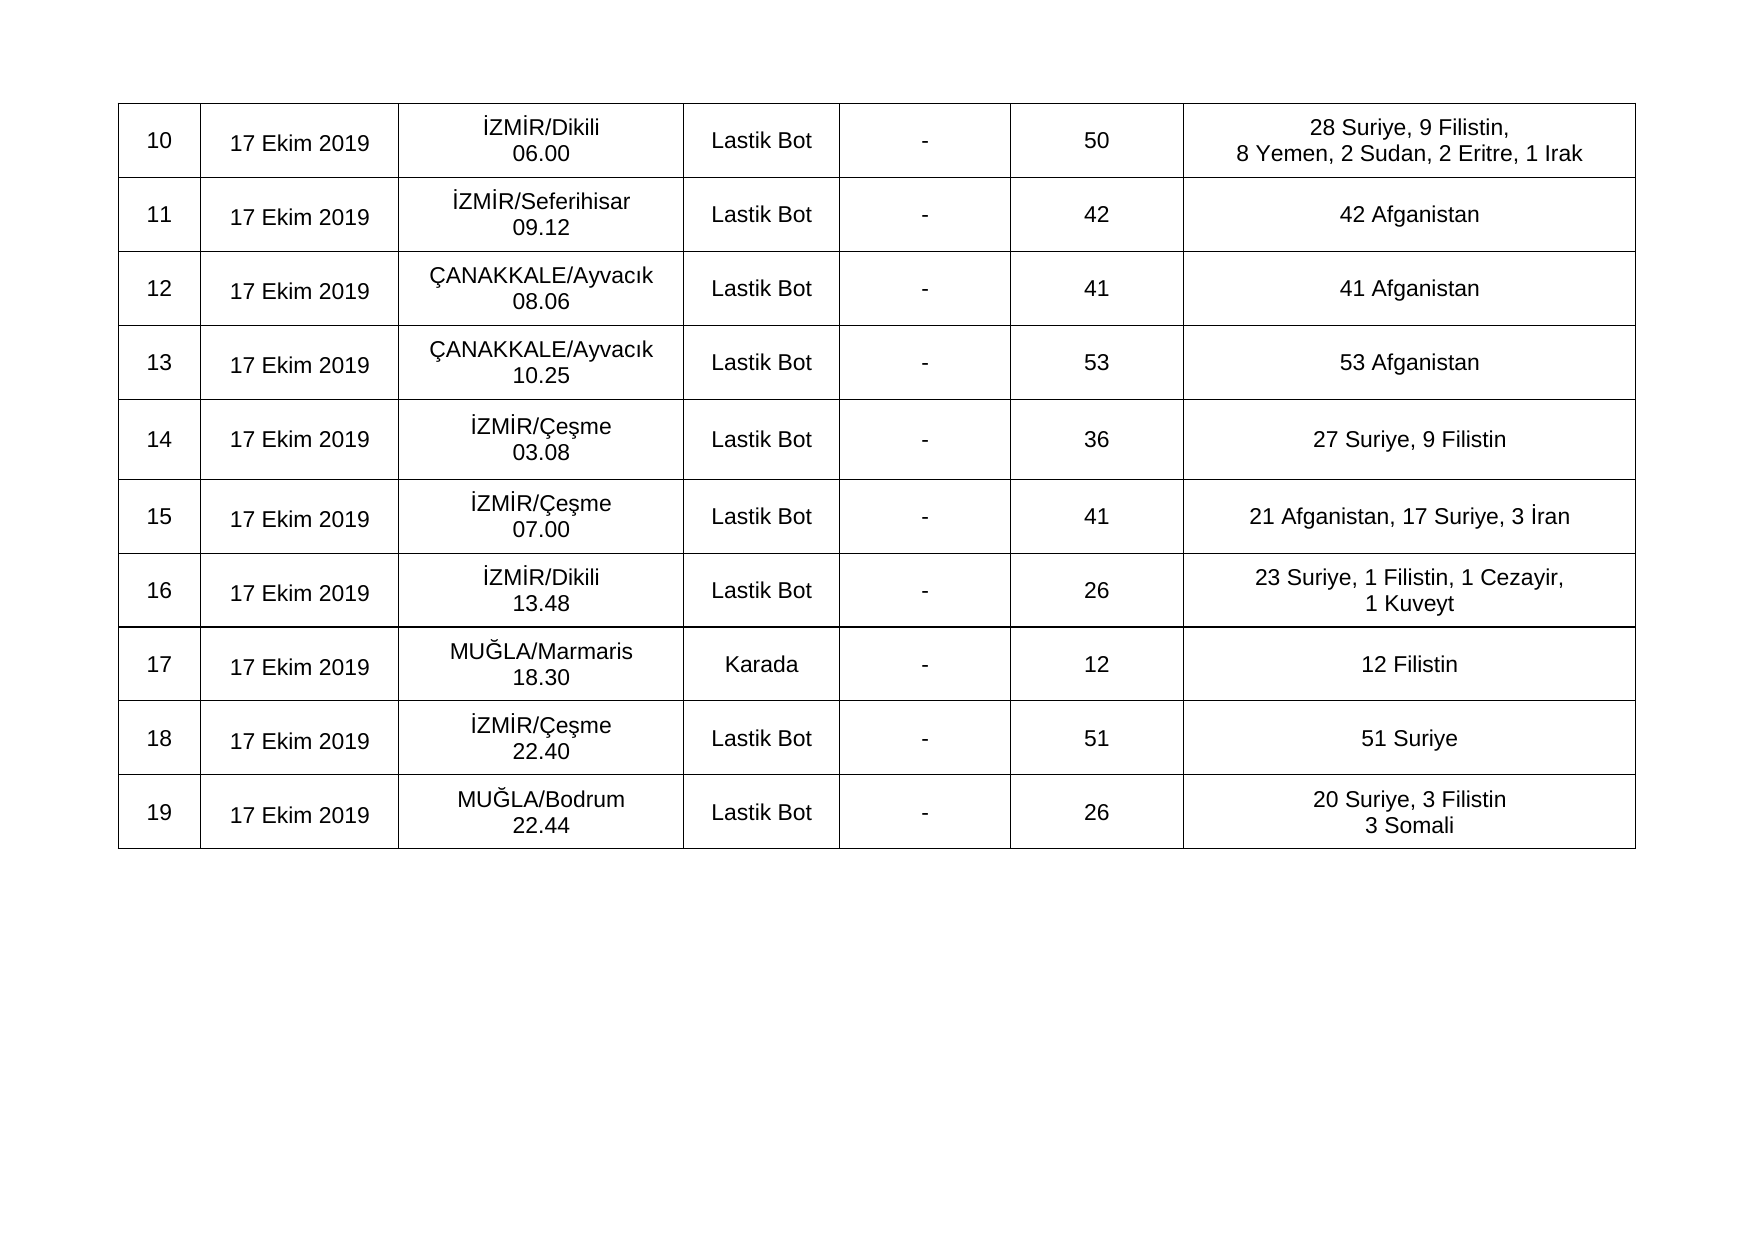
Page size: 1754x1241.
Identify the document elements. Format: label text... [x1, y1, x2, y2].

table_cell 12 Filistin [1184, 628, 1635, 700]
table_cell - [840, 400, 1010, 478]
table_cell 27 Suriye, 9 Filistin [1184, 400, 1635, 478]
table_cell 15 [119, 480, 200, 552]
table_cell 17 Ekim 2019 [201, 178, 398, 251]
table_cell 53 Afganistan [1184, 326, 1635, 398]
table_cell İZMİR/Çeşme 07.00 [399, 480, 683, 552]
table_cell - [840, 775, 1010, 848]
table_cell 13 [119, 326, 200, 398]
table_cell 26 [1011, 775, 1183, 848]
table_cell Lastik Bot [684, 178, 839, 251]
table_cell 53 [1011, 326, 1183, 398]
table_cell 16 [119, 554, 200, 626]
table_cell 51 Suriye [1184, 701, 1635, 774]
table_cell Karada [684, 628, 839, 700]
table_cell - [840, 701, 1010, 774]
table_cell Lastik Bot [684, 252, 839, 324]
table_cell İZMİR/Seferihisar 09.12 [399, 178, 683, 251]
table_cell 18 [119, 701, 200, 774]
table_cell - [840, 178, 1010, 251]
table_cell 11 [119, 178, 200, 251]
table_cell İZMİR/Dikili 13.48 [399, 554, 683, 626]
table_cell ÇANAKKALE/Ayvacık 10.25 [399, 326, 683, 398]
table_cell 12 [119, 252, 200, 324]
table_cell 17 Ekim 2019 [201, 252, 398, 324]
table_cell 12 [1011, 628, 1183, 700]
table_cell MUĞLA/Marmaris 18.30 [399, 628, 683, 700]
table_cell 17 [119, 628, 200, 700]
table_cell 17 Ekim 2019 [201, 326, 398, 398]
table_header Lastik Bot [684, 104, 839, 177]
table_cell - [840, 628, 1010, 700]
table_header 28 Suriye, 9 Filistin, 8 Yemen, 2 Sudan, 2 Eritre, 1 Irak [1184, 104, 1635, 177]
table_cell 17 Ekim 2019 [201, 400, 398, 478]
table_cell 17 Ekim 2019 [201, 480, 398, 552]
table_header 50 [1011, 104, 1183, 177]
table_cell 17 Ekim 2019 [201, 554, 398, 626]
table_cell 21 Afganistan, 17 Suriye, 3 İran [1184, 480, 1635, 552]
table_cell Lastik Bot [684, 400, 839, 478]
table_cell 20 Suriye, 3 Filistin 3 Somali [1184, 775, 1635, 848]
table_cell 36 [1011, 400, 1183, 478]
table_header 10 [119, 104, 200, 177]
table_cell Lastik Bot [684, 775, 839, 848]
table_cell Lastik Bot [684, 554, 839, 626]
table_cell 41 [1011, 480, 1183, 552]
table_cell Lastik Bot [684, 326, 839, 398]
table_cell İZMİR/Çeşme 22.40 [399, 701, 683, 774]
table_cell 41 [1011, 252, 1183, 324]
table_cell - [840, 252, 1010, 324]
table_cell 23 Suriye, 1 Filistin, 1 Cezayir, 1 Kuveyt [1184, 554, 1635, 626]
table_cell 14 [119, 400, 200, 478]
table_cell 26 [1011, 554, 1183, 626]
table_cell 17 Ekim 2019 [201, 775, 398, 848]
table_cell Lastik Bot [684, 701, 839, 774]
table_cell ÇANAKKALE/Ayvacık 08.06 [399, 252, 683, 324]
table_cell 41 Afganistan [1184, 252, 1635, 324]
table_cell İZMİR/Çeşme 03.08 [399, 400, 683, 478]
table_cell Lastik Bot [684, 480, 839, 552]
table_cell 17 Ekim 2019 [201, 701, 398, 774]
table_cell - [840, 554, 1010, 626]
table_cell 51 [1011, 701, 1183, 774]
table_cell 42 [1011, 178, 1183, 251]
table_cell 19 [119, 775, 200, 848]
table_header İZMİR/Dikili 06.00 [399, 104, 683, 177]
table_cell - [840, 480, 1010, 552]
table_cell - [840, 326, 1010, 398]
table_cell 42 Afganistan [1184, 178, 1635, 251]
table_header - [840, 104, 1010, 177]
table_cell MUĞLA/Bodrum 22.44 [399, 775, 683, 848]
table_header 17 Ekim 2019 [201, 104, 398, 177]
table_cell 17 Ekim 2019 [201, 628, 398, 700]
